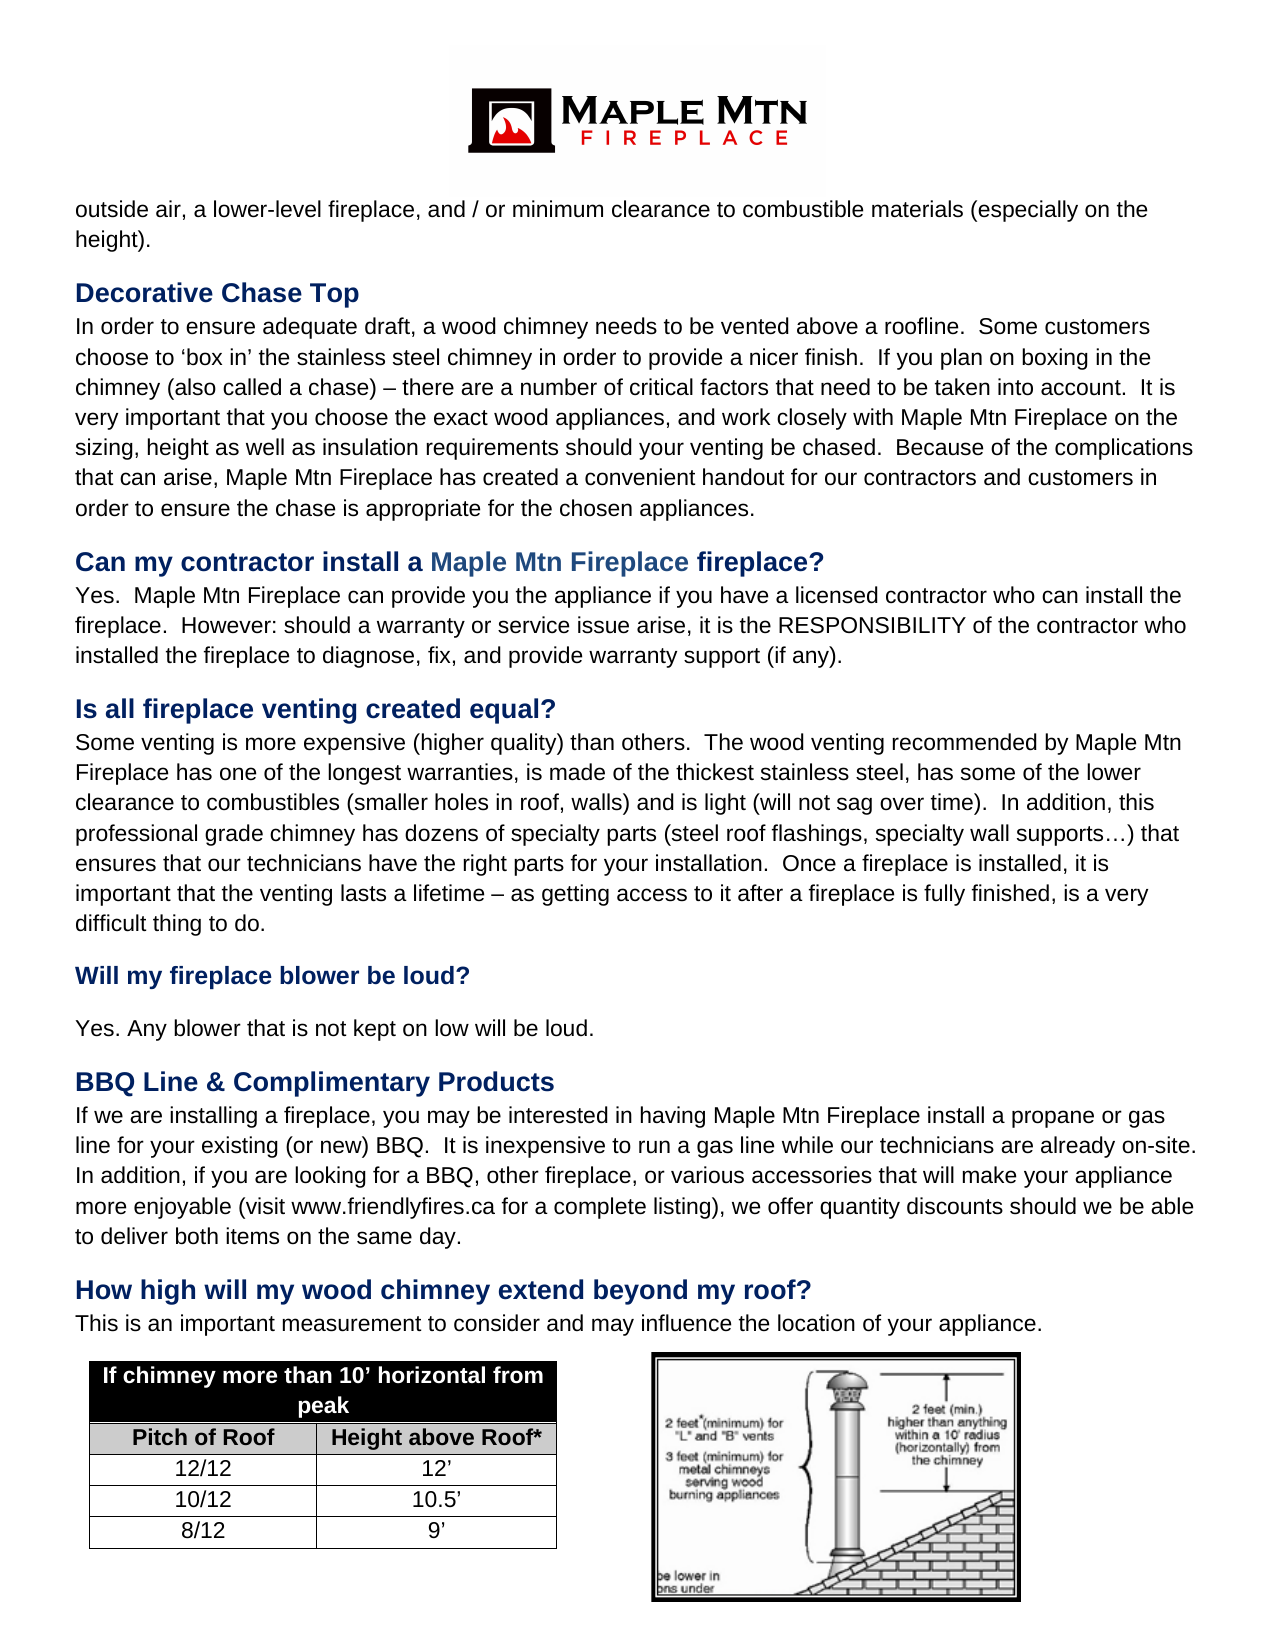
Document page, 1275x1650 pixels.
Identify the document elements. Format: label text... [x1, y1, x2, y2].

table_cell 12/12 [90, 1455, 316, 1485]
text Will my fireplace blower be loud? [75, 961, 1200, 990]
table_cell 10/12 [90, 1486, 316, 1516]
table_cell 10.5’ [317, 1486, 556, 1516]
text This is an important measurement to consider and may influence the location of your appliance. [75, 1310, 1200, 1336]
subtitle BBQ Line & Complimentary Products [75, 1066, 1200, 1097]
table_cell Pitch of Roof [90, 1424, 316, 1454]
table_cell 12’ [317, 1455, 556, 1485]
table_cell 8/12 [90, 1517, 316, 1547]
subtitle Can my contractor install a Maple Mtn Fireplace fireplace? [75, 546, 1200, 577]
text Yes. Any blower that is not kept on low will be loud. [75, 1015, 1200, 1041]
table_cell Height above Roof* [317, 1424, 556, 1454]
subtitle Is all fireplace venting created equal? [75, 693, 1200, 724]
text Yes. Maple Mtn Fireplace can provide you the appliance if you have a licensed contractor who can install the fireplace. However: should a warranty or service issue arise, it is the RESPONSIBILITY of the contractor who installed the fireplace to diagnose, fix, and provide warranty support (if any). [75, 582, 1200, 668]
table_header If chimney more than 10’ horizontal from peak [90, 1362, 556, 1422]
picture [650, 1352, 1021, 1599]
text In order to ensure adequate draft, a wood chimney needs to be vented above a roofline. Some customers choose to ‘box in’ the stainless steel chimney in order to provide a nicer finish. If you plan on boxing in the chimney (also called a chase) – there are a number of critical factors that need to be taken into account. It is very important that you choose the exact wood appliances, and work closely with Maple Mtn Fireplace on the sizing, height as well as insulation requirements should your venting be chased. Because of the complications that can arise, Maple Mtn Fireplace has created a convenient handout for our contractors and customers in order to ensure the chase is appropriate for the chosen appliances. [75, 313, 1200, 521]
table_cell 9’ [317, 1517, 556, 1547]
picture [448, 45, 827, 197]
text Some venting is more expensive (higher quality) than others. The wood venting recommended by Maple Mtn Fireplace has one of the longest warranties, is made of the thickest stainless steel, has some of the lower clearance to combustibles (smaller holes in roof, walls) and is light (will not sag over time). In addition, this professional grade chimney has dozens of specialty parts (steel roof flashings, specialty wall supports…) that ensures that our technicians have the right parts for your installation. Once a fireplace is installed, it is important that the venting lasts a lifetime – as getting access to it after a fireplace is fully finished, is a very difficult thing to do. [75, 729, 1200, 937]
text If we are installing a fireplace, you may be interested in having Maple Mtn Fireplace install a propane or gas line for your existing (or new) BBQ. It is inexpensive to run a gas line while our technicians are already on-site. In addition, if you are looking for a BBQ, other fireplace, or various accessories that will make your appliance more enjoyable (visit www.friendlyfires.ca for a complete listing), we offer quantity discounts should we be able to deliver both items on the same day. [75, 1102, 1200, 1249]
subtitle Decorative Chase Top [75, 277, 1200, 309]
subtitle How high will my wood chimney extend beyond my roof? [75, 1274, 1200, 1305]
